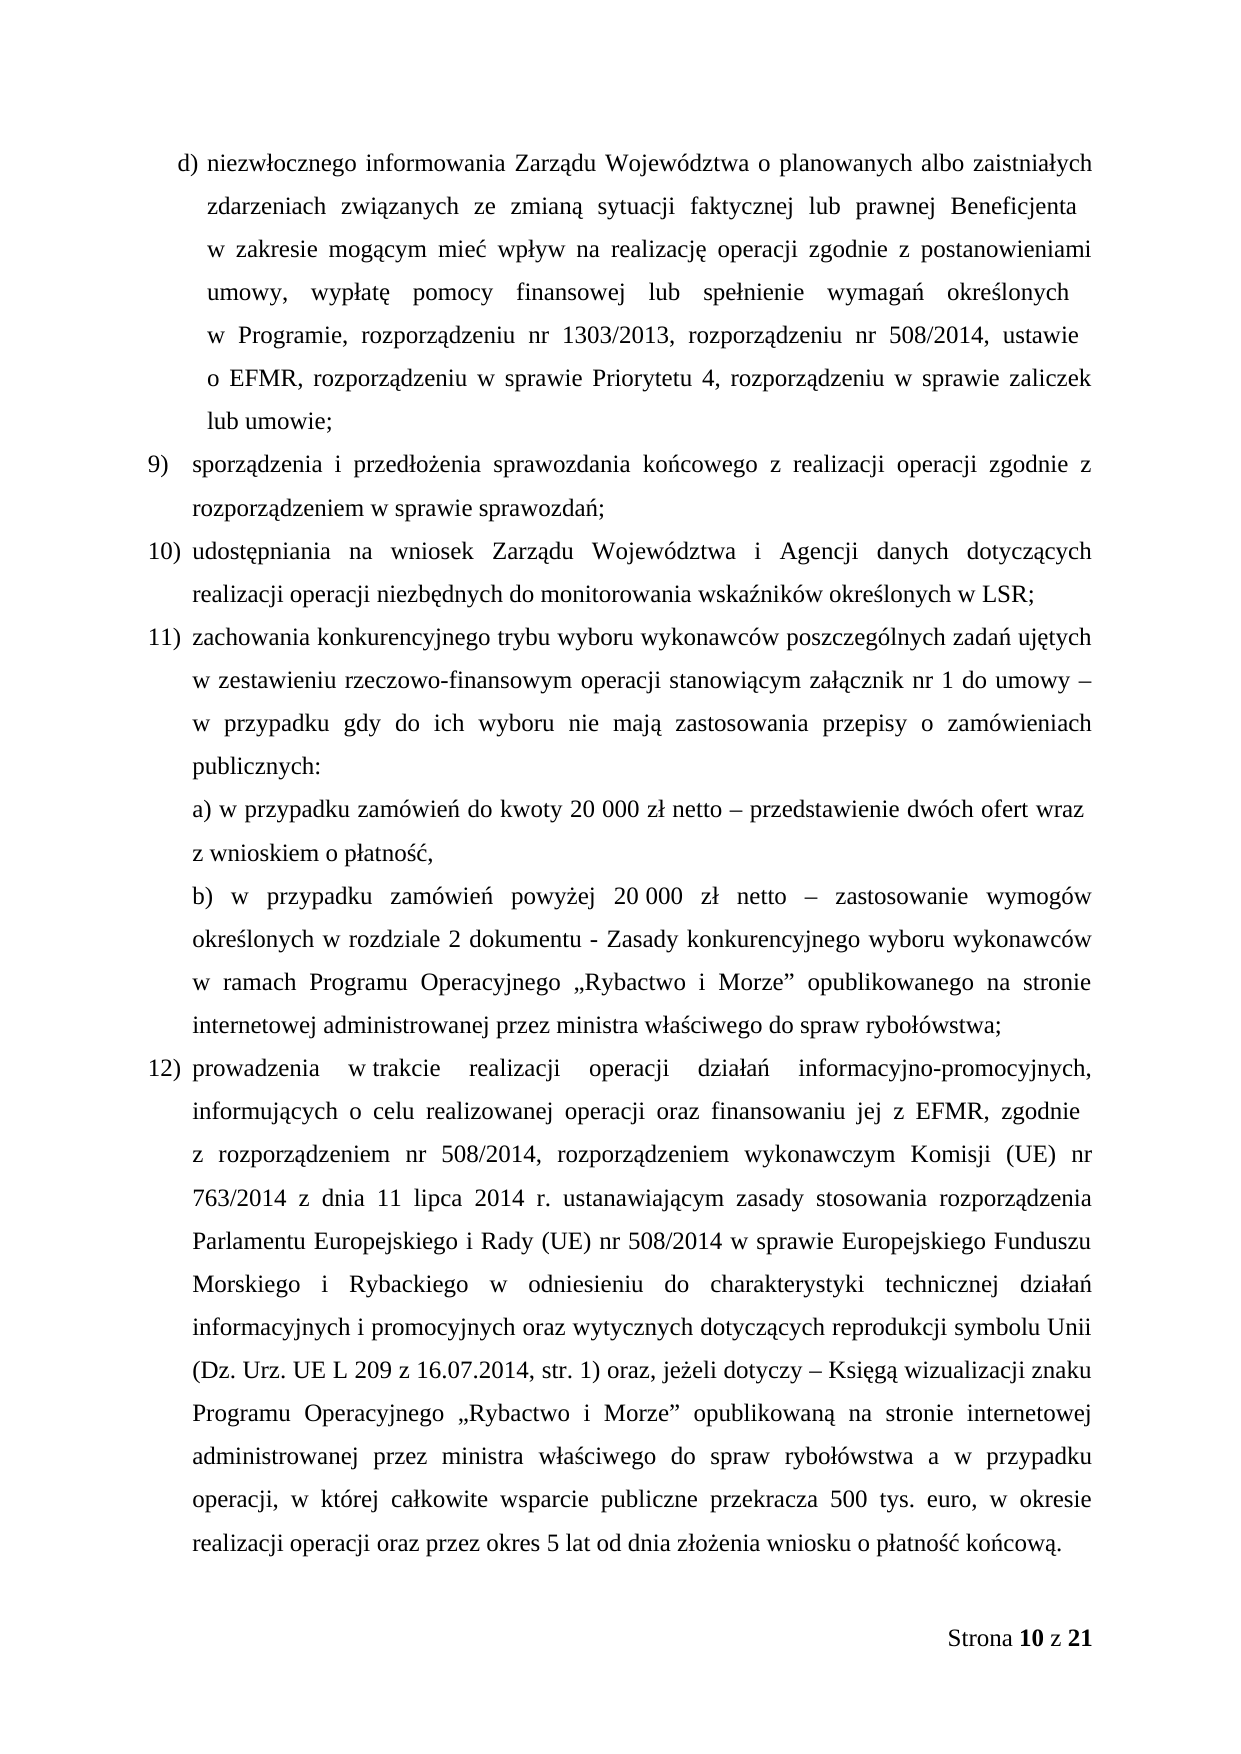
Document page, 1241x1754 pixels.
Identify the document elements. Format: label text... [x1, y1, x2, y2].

list zachowania konkurencyjnego trybu wyboru wykonawców poszczególnych zadań ujętych w zestawieniu rzeczowo-finansowym operacji stanowiącym załącznik nr 1 do umowy – w przypadku gdy do ich wyboru nie mają zastosowania przepisy o zamówieniach publicznych: [148, 622, 1092, 780]
list niezwłocznego informowania Zarządu Województwa o planowanych albo zaistniałych zdarzeniach związanych ze zmianą sytuacji faktycznej lub prawnej Beneficjenta w zakresie mogącym mieć wpływ na realizację operacji zgodnie z postanowieniami umowy, wypłatę pomocy finansowej lub spełnienie wymagań określonych w Programie, rozporządzeniu nr 1303/2013, rozporządzeniu nr 508/2014, ustawie o EFMR, rozporządzeniu w sprawie Priorytetu 4, rozporządzeniu w sprawie zaliczek lub umowie; [177, 148, 1092, 435]
list prowadzenia w trakcie realizacji operacji działań informacyjno-promocyjnych, informujących o celu realizowanej operacji oraz finansowaniu jej z EFMR, zgodnie z rozporządzeniem nr 508/2014, rozporządzeniem wykonawczym Komisji (UE) nr 763/2014 z dnia 11 lipca 2014 r. ustanawiającym zasady stosowania rozporządzenia Parlamentu Europejskiego i Rady (UE) nr 508/2014 w sprawie Europejskiego Funduszu Morskiego i Rybackiego w odniesieniu do charakterystyki technicznej działań informacyjnych i promocyjnych oraz wytycznych dotyczących reprodukcji symbolu Unii (Dz. Urz. UE L 209 z 16.07.2014, str. 1) oraz, jeżeli dotyczy – Księgą wizualizacji znaku Programu Operacyjnego „Rybactwo i Morze” opublikowaną na stronie internetowej administrowanej przez ministra właściwego do spraw rybołówstwa a w przypadku operacji, w której całkowite wsparcie publiczne przekracza 500 tys. euro, w okresie realizacji operacji oraz przez okres 5 lat od dnia złożenia wniosku o płatność końcową. [148, 1053, 1092, 1556]
text b) w przypadku zamówień powyżej 20 000 zł netto – zastosowanie wymogów określonych w rozdziale 2 dokumentu - Zasady konkurencyjnego wyboru wykonawców w ramach Programu Operacyjnego „Rybactwo i Morze” opublikowanego na stronie internetowej administrowanej przez ministra właściwego do spraw rybołówstwa; [192, 881, 1092, 1039]
list sporządzenia i przedłożenia sprawozdania końcowego z realizacji operacji zgodnie z rozporządzeniem w sprawie sprawozdań; [148, 449, 1092, 521]
list udostępniania na wniosek Zarządu Województwa i Agencji danych dotyczących realizacji operacji niezbędnych do monitorowania wskaźników określonych w LSR; [148, 536, 1092, 608]
text a) w przypadku zamówień do kwoty 20 000 zł netto – przedstawienie dwóch ofert wraz z wnioskiem o płatność, [192, 794, 1092, 866]
